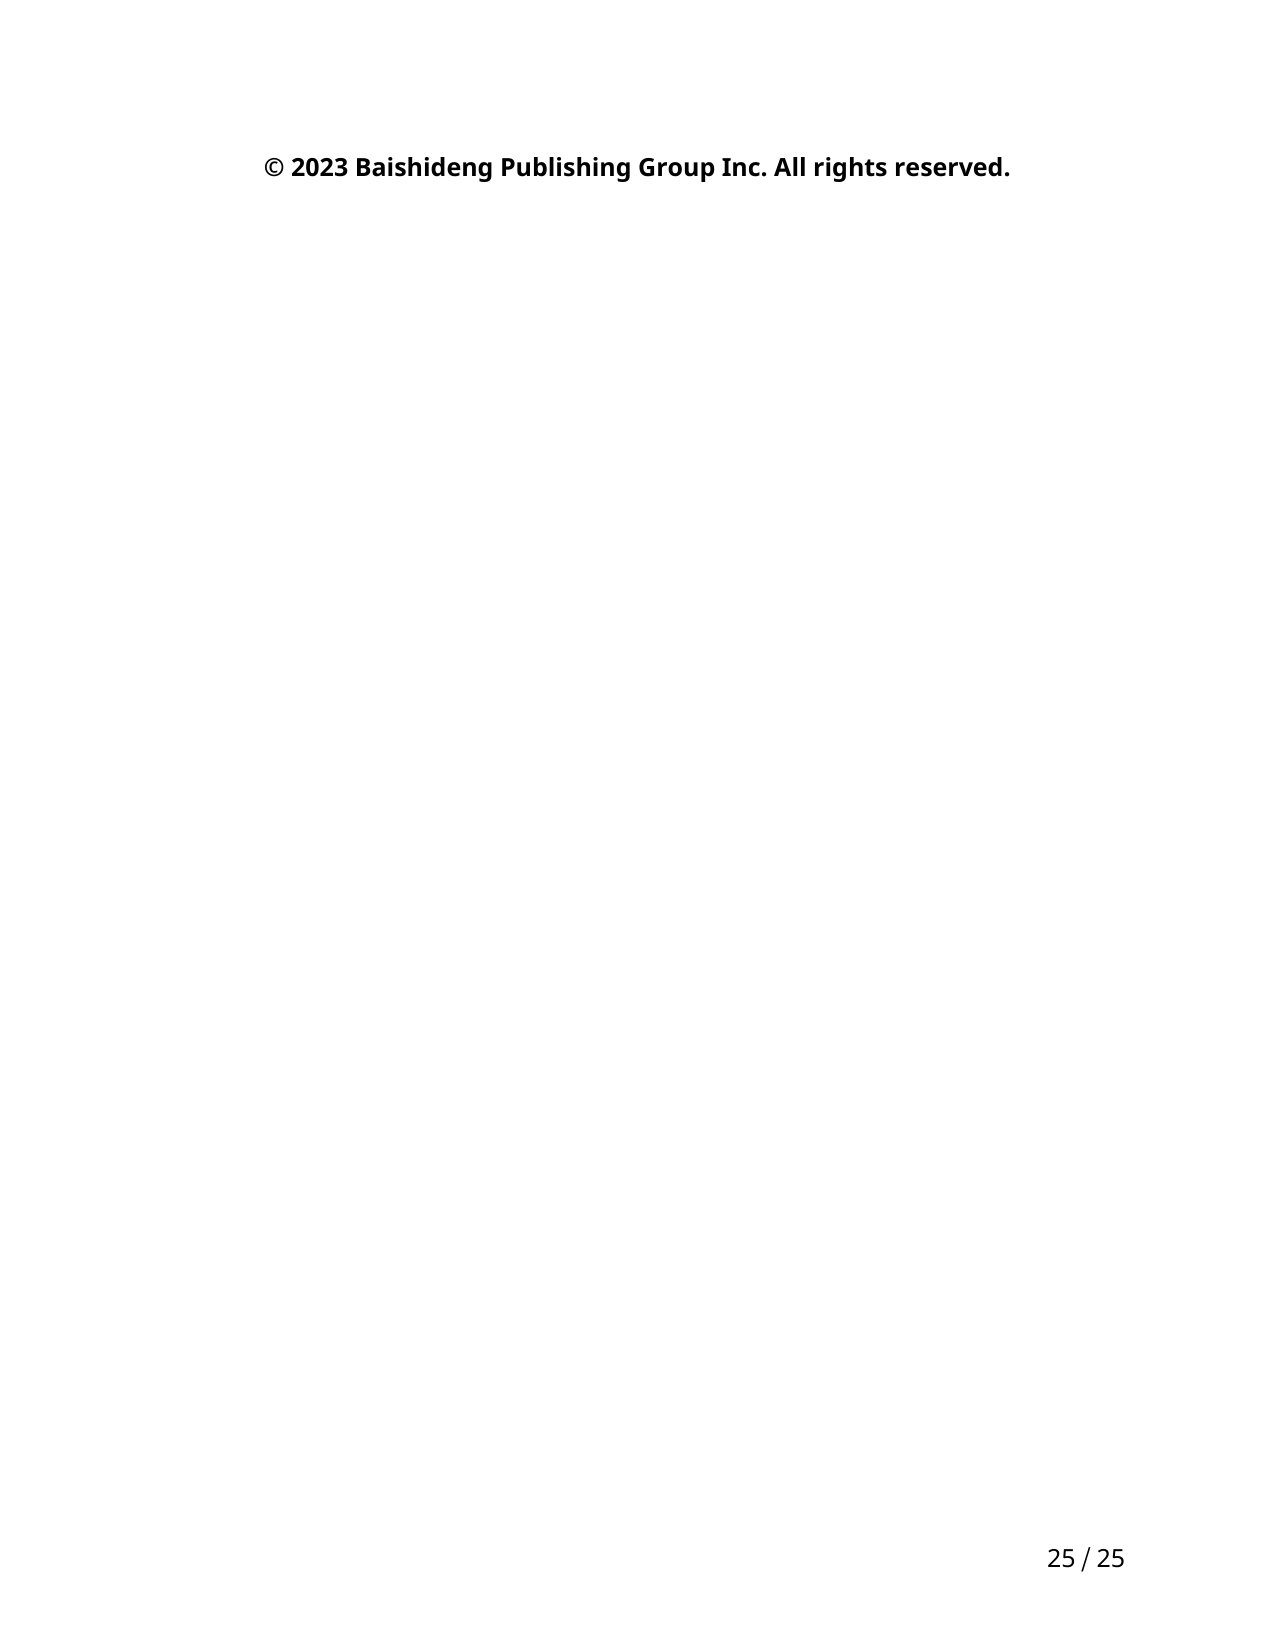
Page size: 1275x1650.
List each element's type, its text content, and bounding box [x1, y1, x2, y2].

text © 2023 Baishideng Publishing Group Inc. All rights reserved. [150, 150, 1125, 184]
